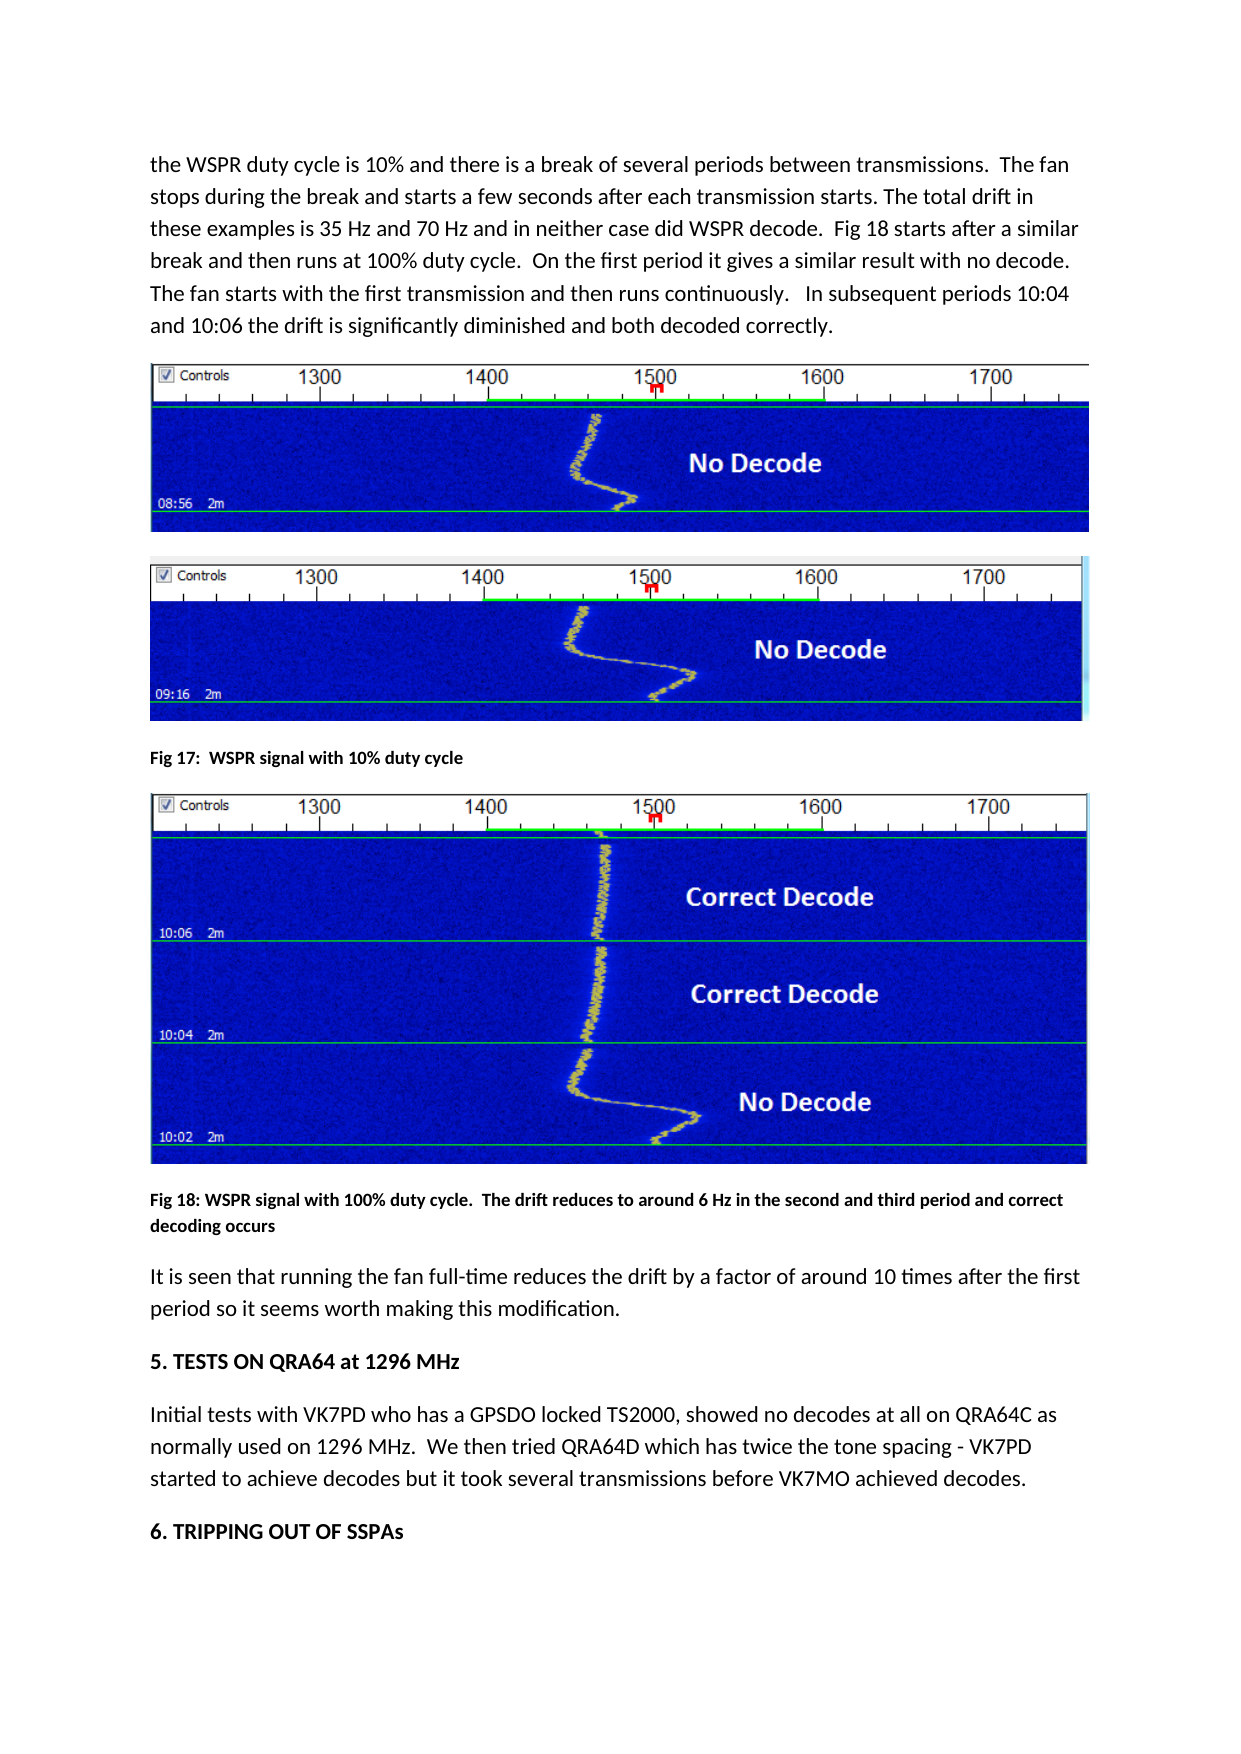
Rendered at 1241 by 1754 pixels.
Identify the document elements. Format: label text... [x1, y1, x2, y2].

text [150, 150, 1090, 339]
text It is seen that running the fan full-time reduces the drift by a factor of around 10 times after the first period so it seems worth making this modification. [150, 1262, 1090, 1322]
text Initial tests with VK7PD who has a GPSDO locked TS2000, showed no decodes at all on QRA64C as normally used on 1296 MHz. We then tried QRA64D which has twice the tone spacing - VK7PD started to achieve decodes but it took several transmissions before VK7MO achieved decodes. [150, 1400, 1090, 1492]
picture [150, 556, 1090, 721]
text 5. TESTS ON QRA64 at 1296 MHz [150, 1347, 1090, 1375]
text Fig 17: WSPR signal with 10% duty cycle [150, 746, 1090, 769]
picture [150, 793, 1090, 1164]
picture [150, 363, 1089, 532]
text Fig 18: WSPR signal with 100% duty cycle. The drift reduces to around 6 Hz in the second and third period and correct decoding occurs [150, 1188, 1090, 1238]
text 6. TRIPPING OUT OF SSPAs [150, 1517, 1090, 1546]
